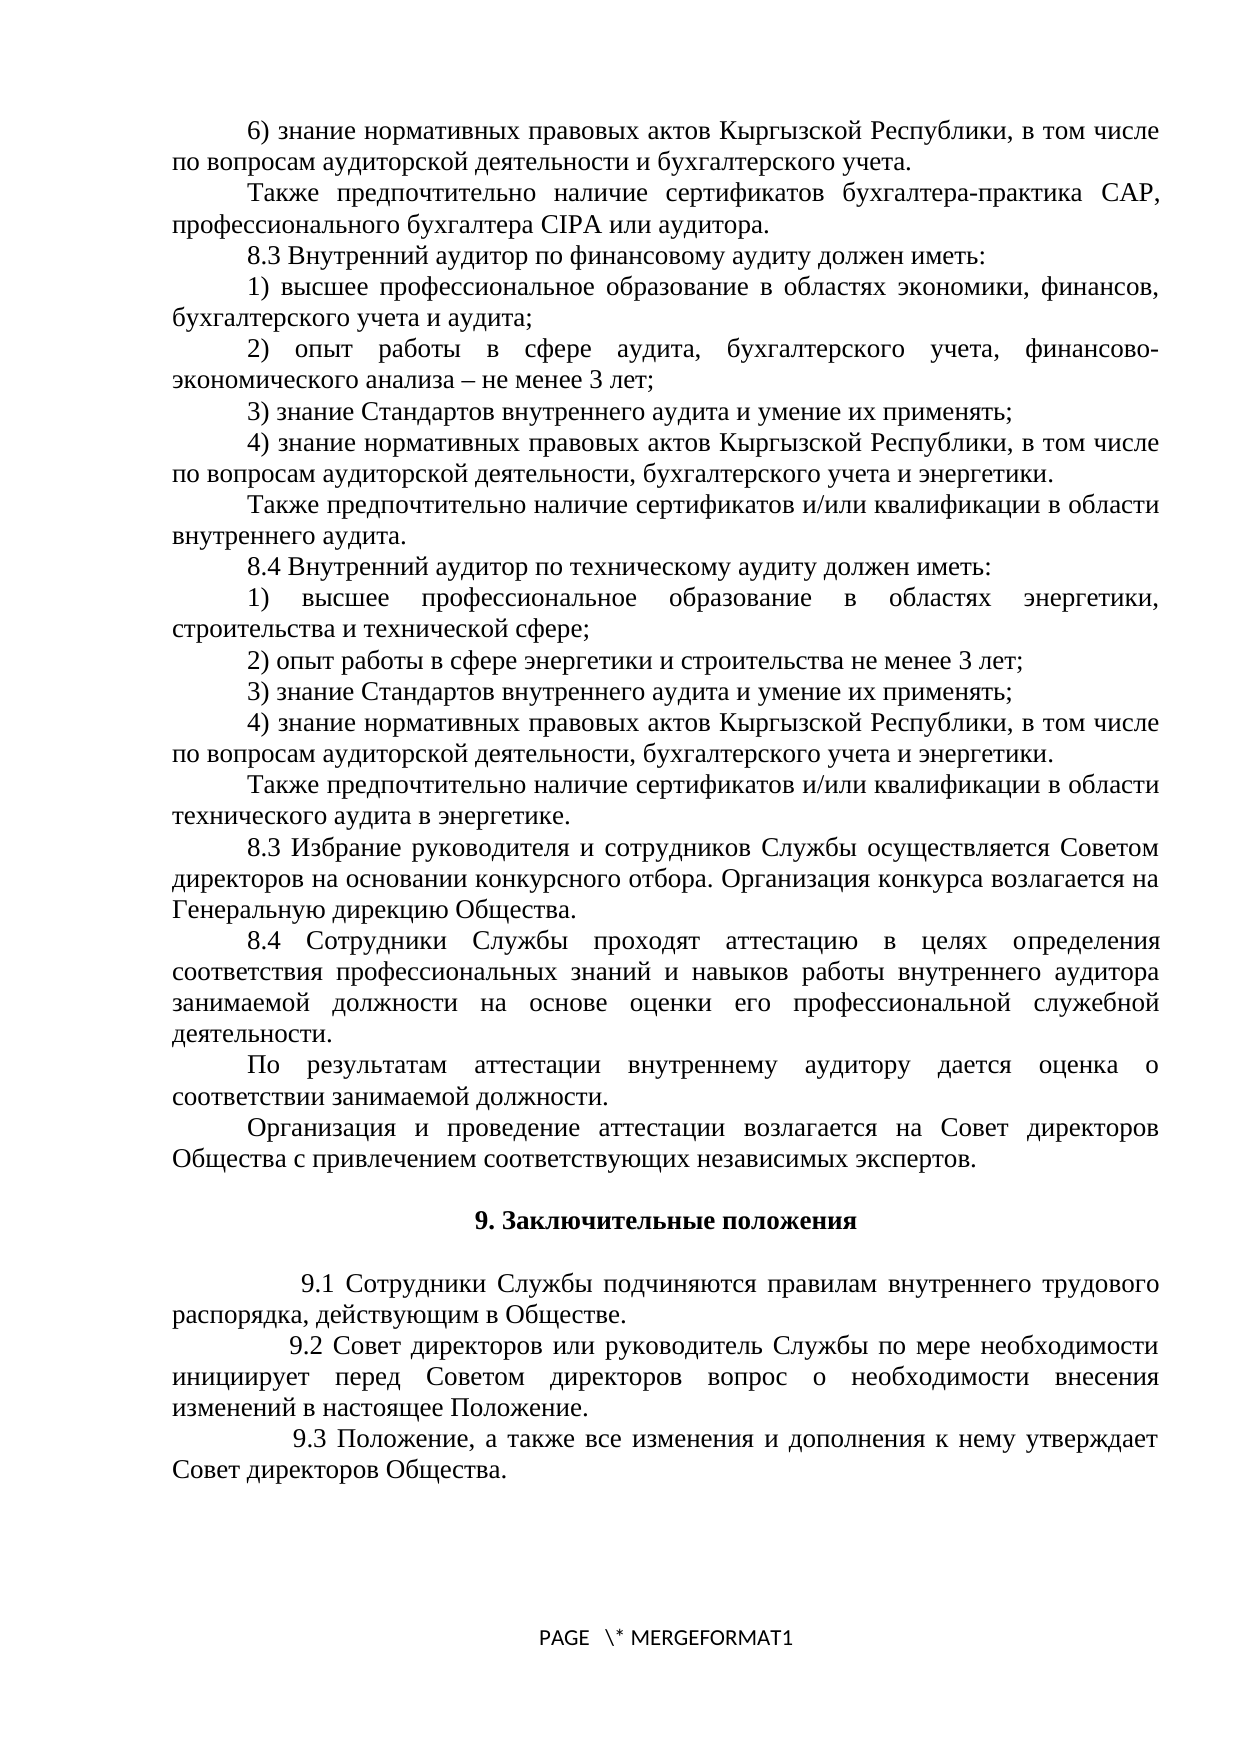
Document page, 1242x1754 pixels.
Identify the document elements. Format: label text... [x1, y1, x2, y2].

text Организация и проведение аттестации возлагается на Совет директоров Общества с привлечением соответствующих независимых экспертов. [172, 1111, 1160, 1173]
text 9. Заключительные положения [172, 1204, 1160, 1236]
text 8.3 Избрание руководителя и сотрудников Службы осуществляется Советом директоров на основании конкурсного отбора. Организация конкурса возлагается на Генеральную дирекцию Общества. [172, 831, 1160, 924]
text 1) высшее профессиональное образование в областях экономики, финансов, бухгалтерского учета и аудита; [172, 270, 1160, 332]
text 3) знание Стандартов внутреннего аудита и умение их применять; [172, 675, 1160, 706]
text Также предпочтительно наличие сертификатов бухгалтера-практика CAP, профессионального бухгалтера CIPA или аудитора. [172, 177, 1160, 239]
text 2) опыт работы в сфере энергетики и строительства не менее 3 лет; [172, 644, 1160, 675]
text Также предпочтительно наличие сертификатов и/или квалификации в области внутреннего аудита. [172, 488, 1160, 550]
text 8.4 Внутренний аудитор по техническому аудиту должен иметь: [172, 550, 1160, 581]
text 9.1 Сотрудники Службы подчиняются правилам внутреннего трудового распорядка, действующим в Обществе. [172, 1267, 1160, 1329]
text 1) высшее профессиональное образование в областях энергетики, строительства и технической сфере; [172, 581, 1160, 644]
text 2) опыт работы в сфере аудита, бухгалтерского учета, финансово-экономического анализа – не менее 3 лет; [172, 332, 1160, 394]
text 4) знание нормативных правовых актов Кыргызской Республики, в том числе по вопросам аудиторской деятельности, бухгалтерского учета и энергетики. [172, 706, 1160, 768]
text Также предпочтительно наличие сертификатов и/или квалификации в области технического аудита в энергетике. [172, 768, 1160, 831]
text 4) знание нормативных правовых актов Кыргызской Республики, в том числе по вопросам аудиторской деятельности, бухгалтерского учета и энергетики. [172, 426, 1160, 488]
text 8.4 Сотрудники Службы проходят аттестацию в целях определения соответствия профессиональных знаний и навыков работы внутреннего аудитора занимаемой должности на основе оценки его профессиональной служебной деятельности. [172, 924, 1160, 1049]
text 9.2 Совет директоров или руководитель Службы по мере необходимости инициирует перед Советом директоров вопрос о необходимости внесения изменений в настоящее Положение. [172, 1329, 1160, 1422]
text По результатам аттестации внутреннему аудитору дается оценка о соответствии занимаемой должности. [172, 1049, 1160, 1111]
text 9.3 Положение, а также все изменения и дополнения к нему утверждает Совет директоров Общества. [172, 1422, 1160, 1485]
text 6) знание нормативных правовых актов Кыргызской Республики, в том числе по вопросам аудиторской деятельности и бухгалтерского учета. [172, 114, 1160, 177]
text 8.3 Внутренний аудитор по финансовому аудиту должен иметь: [172, 239, 1160, 270]
text 3) знание Стандартов внутреннего аудита и умение их применять; [172, 394, 1160, 426]
